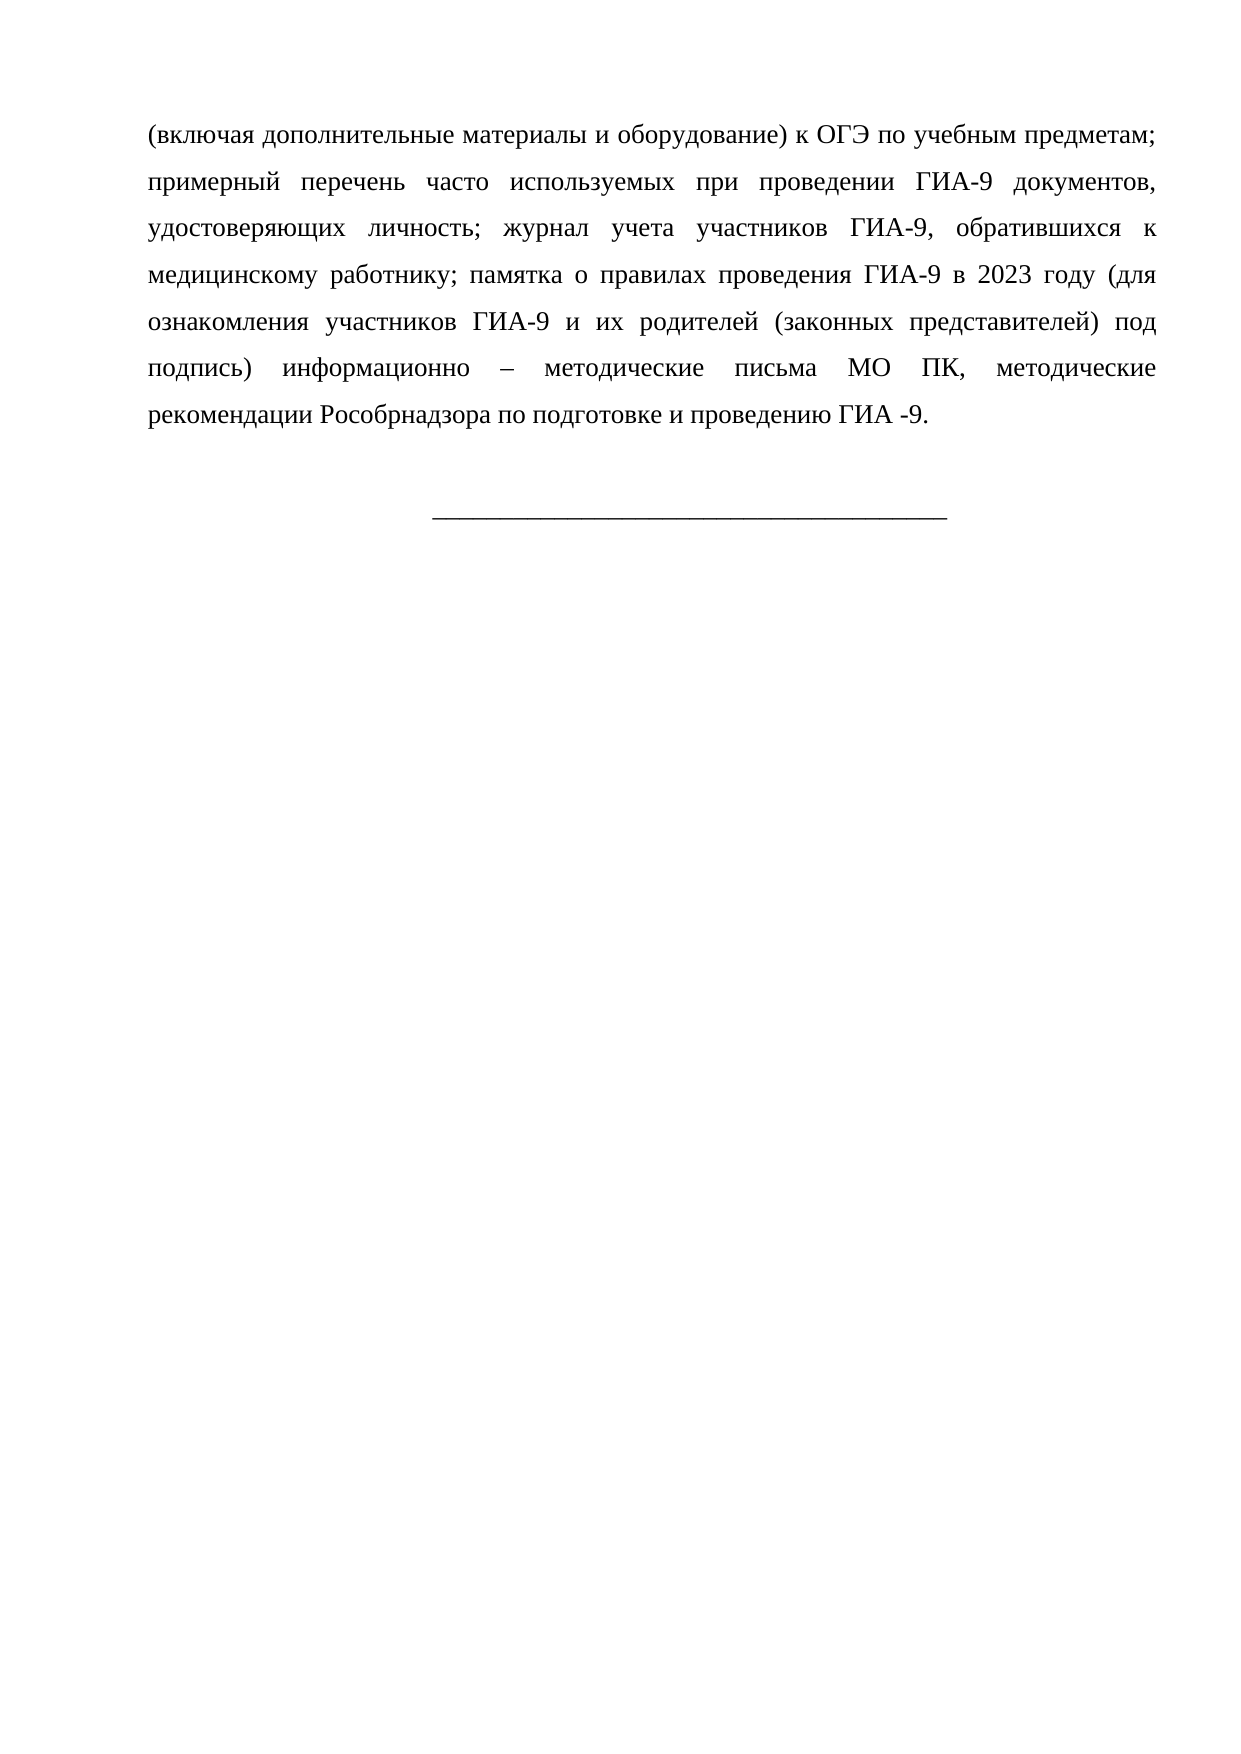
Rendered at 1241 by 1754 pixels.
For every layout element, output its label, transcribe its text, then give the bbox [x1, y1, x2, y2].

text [148, 118, 1157, 429]
text ______________________________________ [148, 491, 1157, 523]
